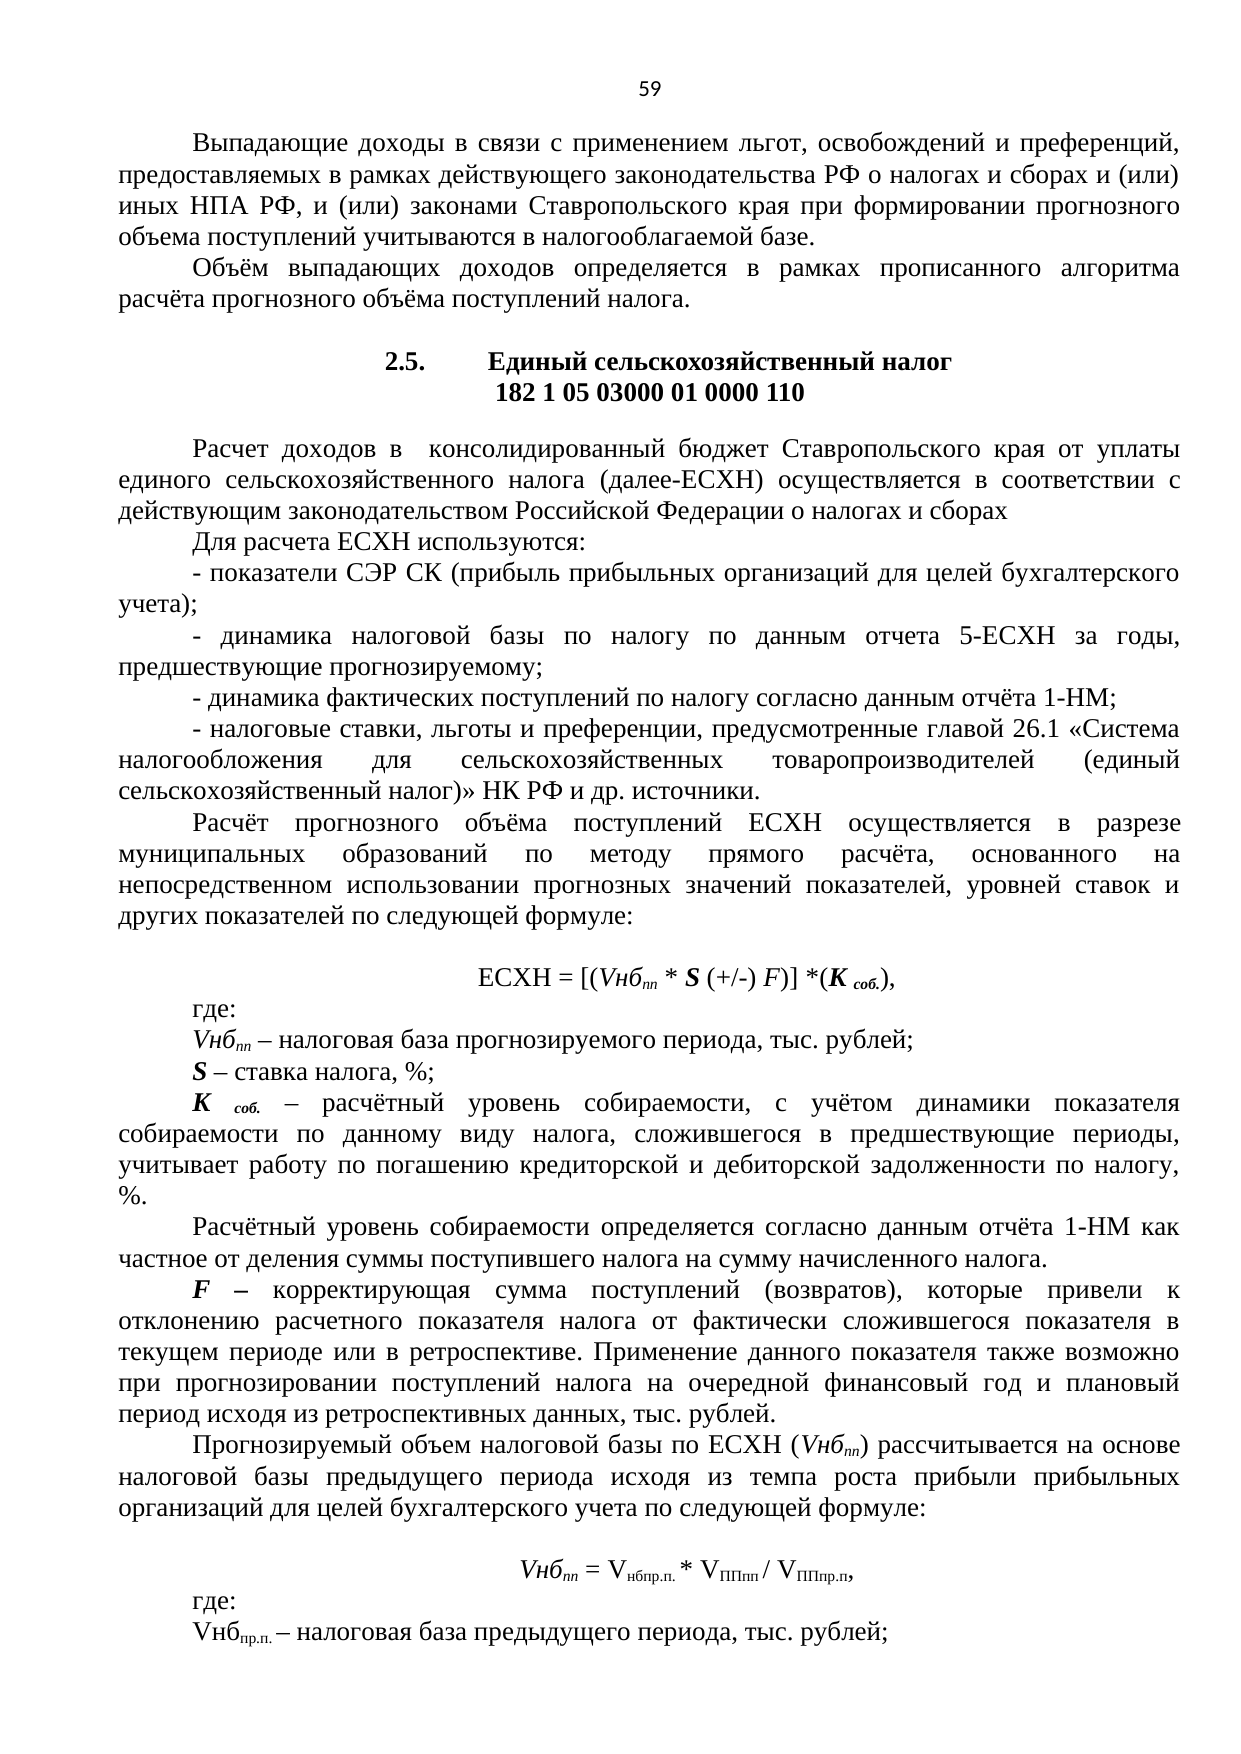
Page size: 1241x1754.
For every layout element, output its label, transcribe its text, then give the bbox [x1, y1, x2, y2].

text K соб. – расчётный уровень собираемости, с учётом динамики показателя собираемости по данному виду налога, сложившегося в предшествующие периоды, учитывает работу по погашению кредиторской и дебиторской задолженности по налогу, %. [118, 1086, 1181, 1211]
text Выпадающие доходы в связи с применением льгот, освобождений и преференций, предоставляемых в рамках действующего законодательства РФ о налогах и сборах и (или) иных НПА РФ, и (или) законами Ставропольского края при формировании прогнозного объема поступлений учитываются в налогооблагаемой базе. [118, 127, 1181, 251]
subtitle Единый сельскохозяйственный налог 182 1 05 03000 01 0000 110 [118, 344, 1181, 407]
text ЕСХН = [(Vнбпп * S (+/-) F)] *(K соб.), [118, 961, 1181, 992]
text S – ставка налога, %; [118, 1055, 1181, 1086]
text - динамика фактических поступлений по налогу согласно данным отчёта 1-НМ; [118, 681, 1181, 712]
text Расчётный уровень собираемости определяется согласно данным отчёта 1-НМ как частное от деления суммы поступившего налога на сумму начисленного налога. [118, 1211, 1181, 1273]
text Расчет доходов в консолидированный бюджет Ставропольского края от уплаты единого сельскохозяйственного налога (далее-ЕСХН) осуществляется в соответствии с действующим законодательством Российской Федерации о налогах и сборах [118, 432, 1181, 525]
text F – корректирующая сумма поступлений (возвратов), которые привели к отклонению расчетного показателя налога от фактически сложившегося показателя в текущем периоде или в ретроспективе. Применение данного показателя также возможно при прогнозировании поступлений налога на очередной финансовый год и плановый период исходя из ретроспективных данных, тыс. рублей. [118, 1273, 1181, 1428]
text Vнбпр.п. – налоговая база предыдущего периода, тыс. рублей; [118, 1615, 1181, 1647]
text Объём выпадающих доходов определяется в рамках прописанного алгоритма расчёта прогнозного объёма поступлений налога. [118, 251, 1181, 313]
text - налоговые ставки, льготы и преференции, предусмотренные главой 26.1 «Система налогообложения для сельскохозяйственных товаропроизводителей (единый сельскохозяйственный налог)» НК РФ и др. источники. [118, 712, 1181, 806]
text где: [118, 992, 1181, 1024]
text Расчёт прогнозного объёма поступлений ЕСХН осуществляется в разрезе муниципальных образований по методу прямого расчёта, основанного на непосредственном использовании прогнозных значений показателей, уровней ставок и других показателей по следующей формуле: [118, 806, 1181, 930]
text Vнбпп = Vнбпр.п. * VППпп / VППпр.п, [118, 1553, 1181, 1584]
text Vнбпп – налоговая база прогнозируемого периода, тыс. рублей; [118, 1024, 1181, 1055]
text - динамика налоговой базы по налогу по данным отчета 5-ЕСХН за годы, предшествующие прогнозируемому; [118, 619, 1181, 681]
text Прогнозируемый объем налоговой базы по ЕСХН (Vнбпп) рассчитывается на основе налоговой базы предыдущего периода исходя из темпа роста прибыли прибыльных организаций для целей бухгалтерского учета по следующей формуле: [118, 1428, 1181, 1522]
text Для расчета ЕСХН используются: [118, 525, 1181, 556]
text где: [118, 1584, 1181, 1615]
text - показатели СЭР СК (прибыль прибыльных организаций для целей бухгалтерского учета); [118, 556, 1181, 619]
